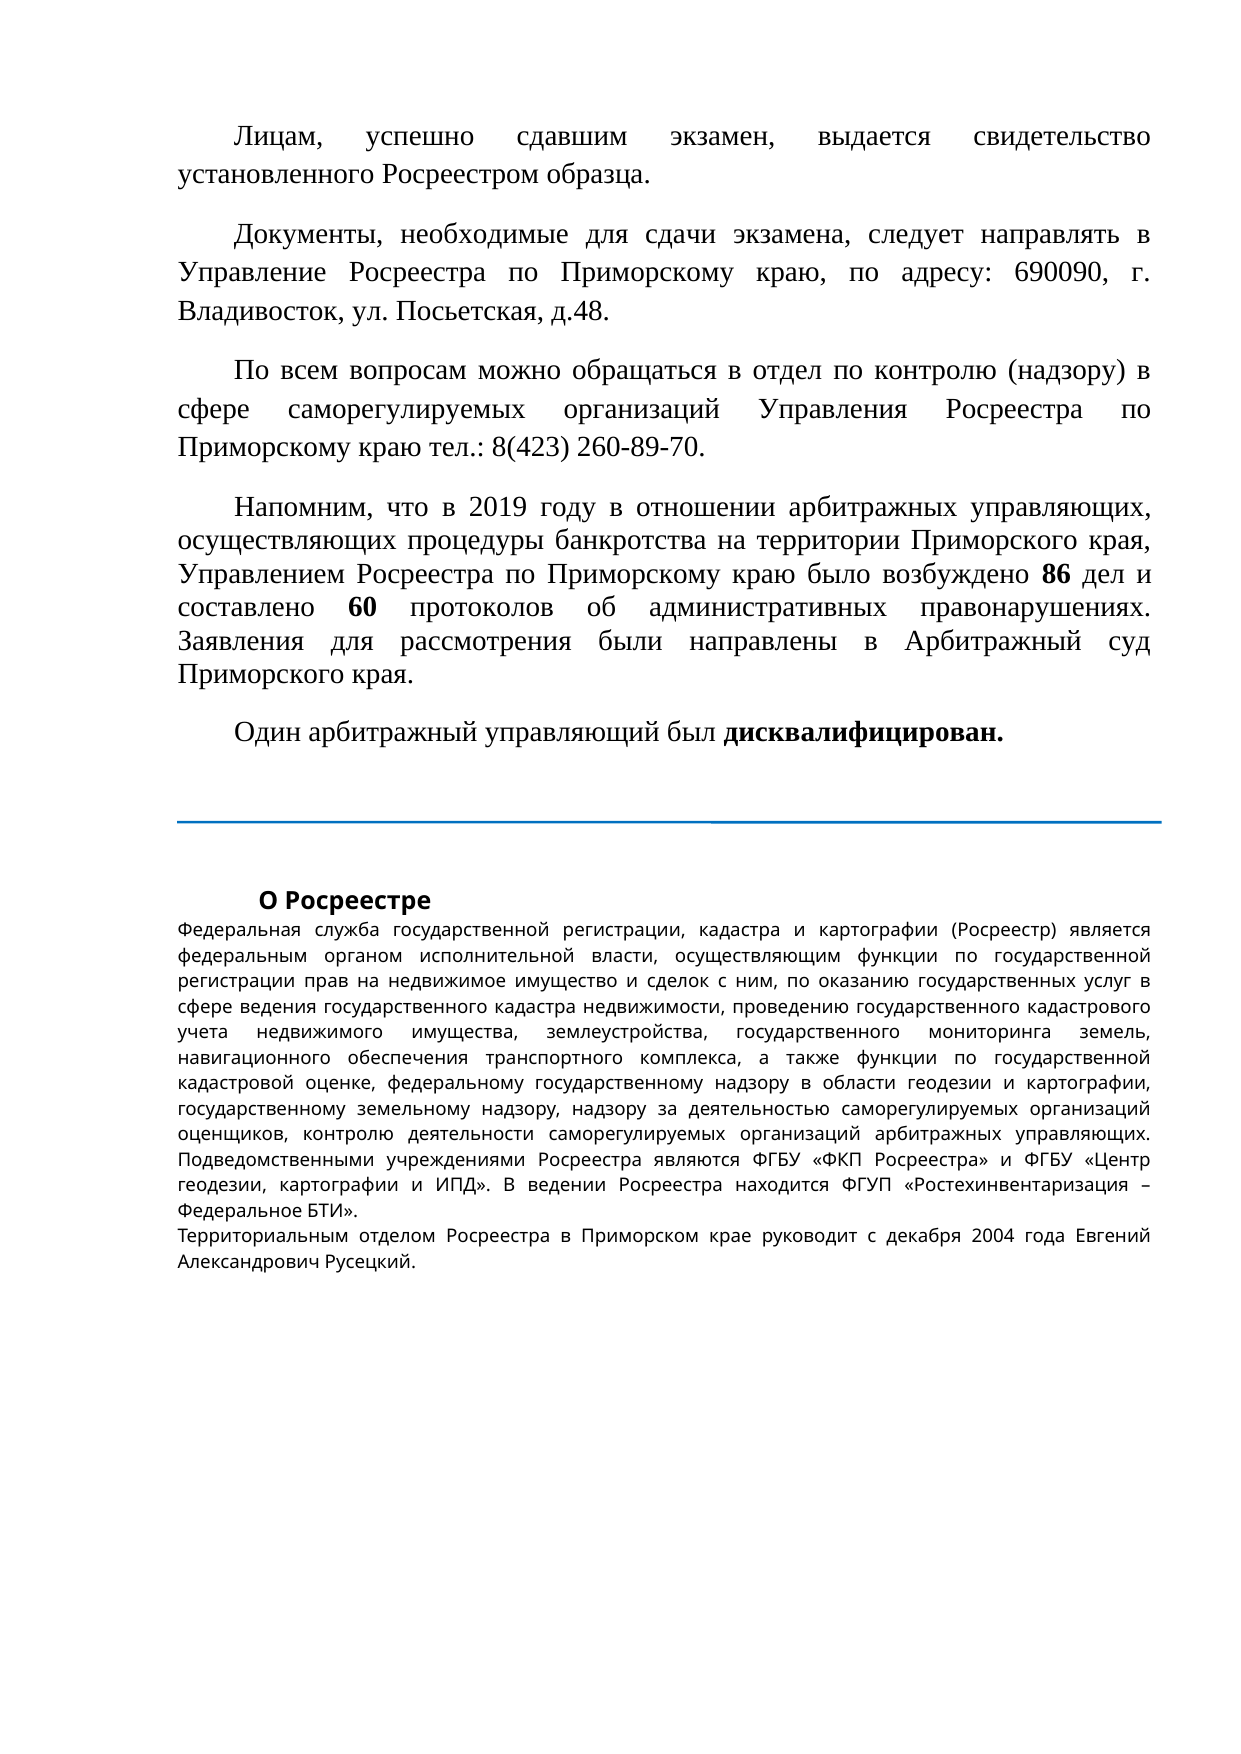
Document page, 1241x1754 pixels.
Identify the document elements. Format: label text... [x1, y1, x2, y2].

text По всем вопросам можно обращаться в отдел по контролю (надзору) в сфере саморегулируемых организаций Управления Росреестра по Приморскому краю тел.: 8(423) 260-89-70. [177, 352, 1152, 463]
text Напомним, что в 2019 году в отношении арбитражных управляющих, осуществляющих процедуры банкротства на территории Приморского края, Управлением Росреестра по Приморскому краю было возбуждено 86 дел и составлено 60 протоколов об административных правонарушениях. Заявления для рассмотрения были направлены в Арбитражный суд Приморского края. [177, 489, 1152, 690]
text Федеральная служба государственной регистрации, кадастра и картографии (Росреестр) является федеральным органом исполнительной власти, осуществляющим функции по государственной регистрации прав на недвижимое имущество и сделок с ним, по оказанию государственных услуг в сфере ведения государственного кадастра недвижимости, проведению государственного кадастрового учета недвижимого имущества, землеустройства, государственного мониторинга земель, навигационного обеспечения транспортного комплекса, а также функции по государственной кадастровой оценке, федеральному государственному надзору в области геодезии и картографии, государственному земельному надзору, надзору за деятельностью саморегулируемых организаций оценщиков, контролю деятельности саморегулируемых организаций арбитражных управляющих. Подведомственными учреждениями Росреестра являются ФГБУ «ФКП Росреестра» и ФГБУ «Центр геодезии, картографии и ИПД». В ведении Росреестра находится ФГУП «Ростехинвентаризация – Федеральное БТИ». [177, 916, 1152, 1223]
text Документы, необходимые для сдачи экзамена, следует направлять в Управление Росреестра по Приморскому краю, по адресу: 690090, г. Владивосток, ул. Посьетская, д.48. [177, 216, 1152, 327]
text О Росреестре [177, 882, 1152, 916]
text Один арбитражный управляющий был дисквалифицирован. [177, 714, 1152, 747]
text Территориальным отделом Росреестра в Приморском крае руководит с декабря 2004 года Евгений Александрович Русецкий. [177, 1223, 1152, 1274]
text Лицам, успешно сдавшим экзамен, выдается свидетельство установленного Росреестром образца. [177, 118, 1152, 190]
